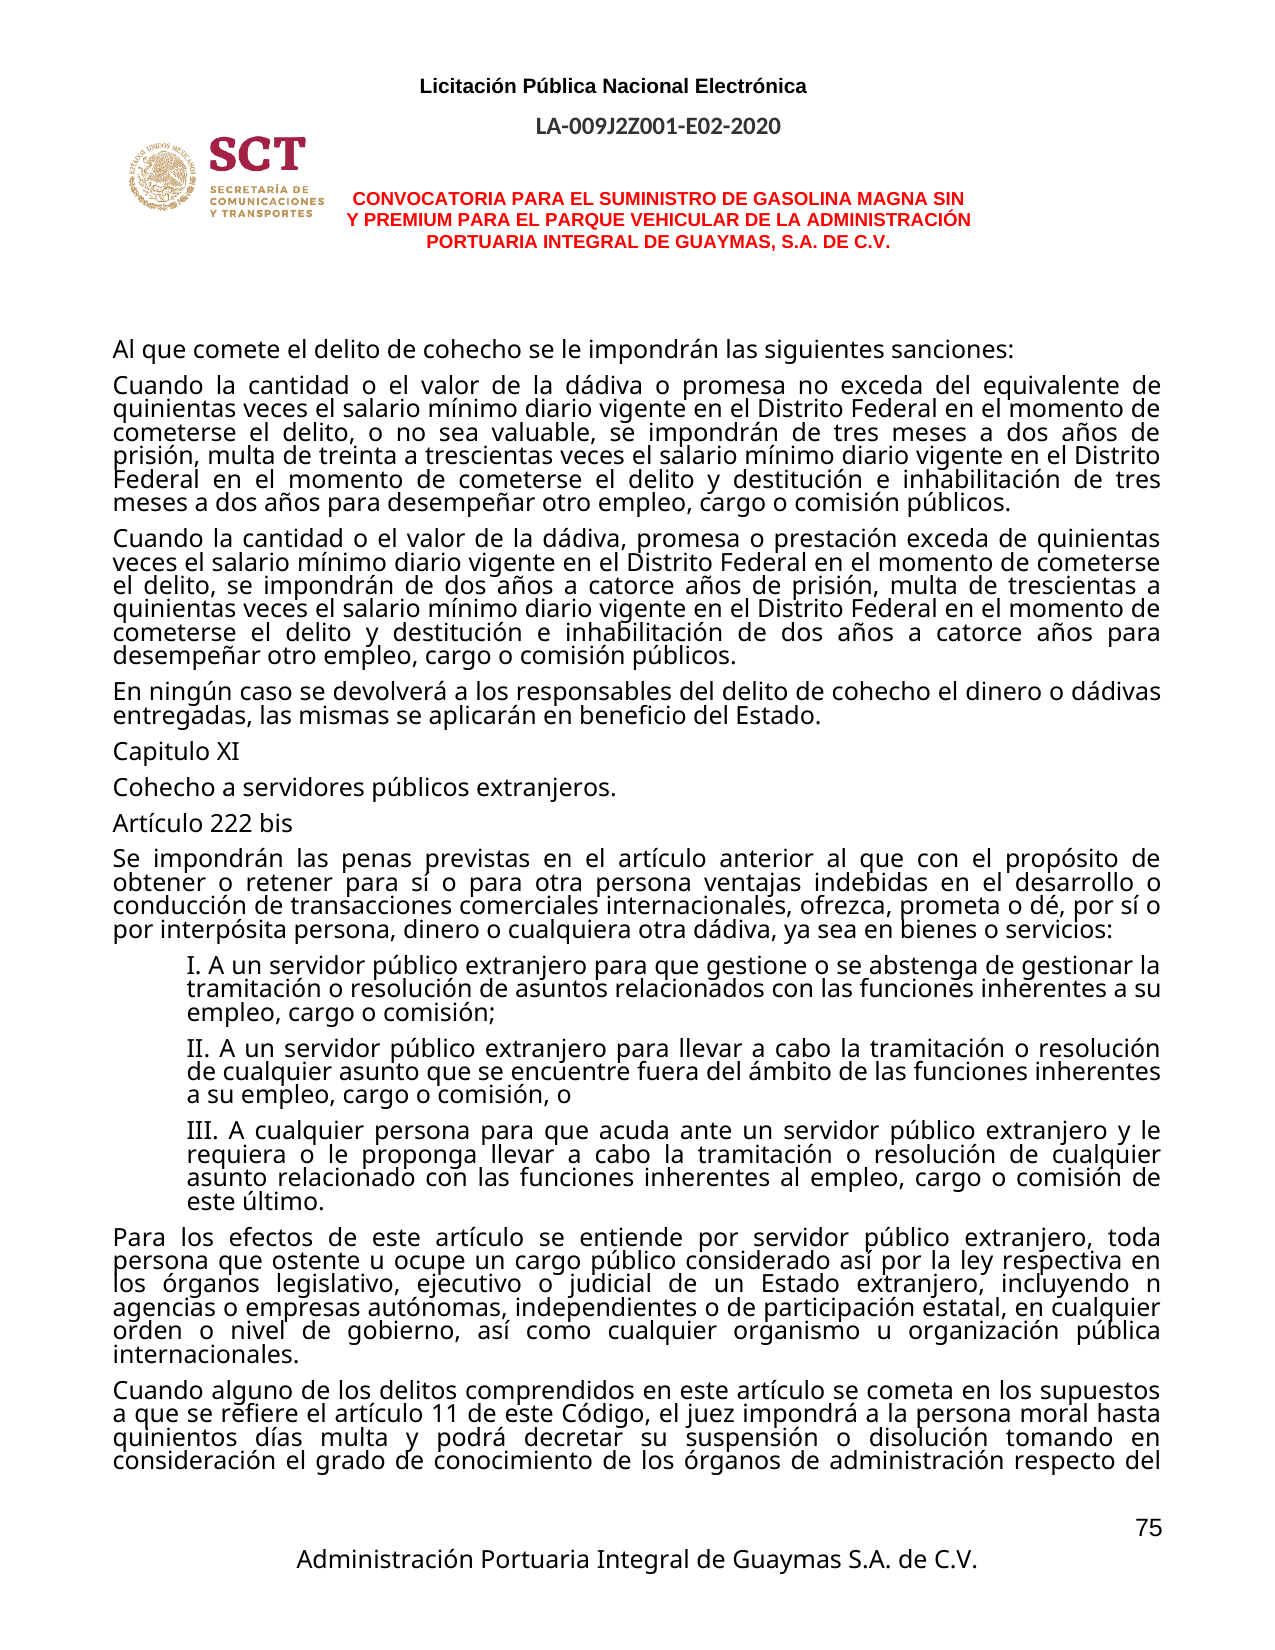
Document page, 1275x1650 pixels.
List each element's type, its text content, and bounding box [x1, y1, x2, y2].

text Artículo 222 bis [112, 813, 1162, 837]
text Al que comete el delito de cohecho se le impondrán las siguientes sanciones: [112, 340, 1162, 363]
text III. A cualquier persona para que acuda ante un servidor público extranjero y le requiera o le proponga llevar a cabo la tramitación o resolución de cualquier asunto relacionado con las funciones inherentes al empleo, cargo o comisión de este último. [186, 1121, 1162, 1215]
text Para los efectos de este artículo se entiende por servidor público extranjero, toda persona que ostente u ocupe un cargo público considerado así por la ley respectiva en los órganos legislativo, ejecutivo o judicial de un Estado extranjero, incluyendo n agencias o empresas autónomas, independientes o de participación estatal, en cualquier orden o nivel de gobierno, así como cualquier organismo u organización pública internacionales. [112, 1227, 1162, 1368]
text Cohecho a servidores públicos extranjeros. [112, 777, 1162, 801]
text I. A un servidor público extranjero para que gestione o se abstenga de gestionar la tramitación o resolución de asuntos relacionados con las funciones inherentes a su empleo, cargo o comisión; [186, 955, 1162, 1026]
text Capitulo XI [112, 741, 1162, 765]
picture [123, 127, 329, 224]
text Cuando la cantidad o el valor de la dádiva, promesa o prestación exceda de quinientas veces el salario mínimo diario vigente en el Distrito Federal en el momento de cometerse el delito, se impondrán de dos años a catorce años de prisión, multa de trescientas a quinientas veces el salario mínimo diario vigente en el Distrito Federal en el momento de cometerse el delito y destitución e inhabilitación de dos años a catorce años para desempeñar otro empleo, cargo o comisión públicos. [112, 529, 1162, 669]
text Cuando la cantidad o el valor de la dádiva o promesa no exceda del equivalente de quinientas veces el salario mínimo diario vigente en el Distrito Federal en el momento de cometerse el delito, o no sea valuable, se impondrán de tres meses a dos años de prisión, multa de treinta a trescientas veces el salario mínimo diario vigente en el Distrito Federal en el momento de cometerse el delito y destitución e inhabilitación de tres meses a dos años para desempeñar otro empleo, cargo o comisión públicos. [112, 376, 1162, 516]
text Se impondrán las penas previstas en el artículo anterior al que con el propósito de obtener o retener para sí o para otra persona ventajas indebidas en el desarrollo o conducción de transacciones comerciales internacionales, ofrezca, prometa o dé, por sí o por interpósita persona, dinero o cualquiera otra dádiva, ya sea en bienes o servicios: [112, 849, 1162, 943]
text II. A un servidor público extranjero para llevar a cabo la tramitación o resolución de cualquier asunto que se encuentre fuera del ámbito de las funciones inherentes a su empleo, cargo o comisión, o [186, 1038, 1162, 1108]
text En ningún caso se devolverá a los responsables del delito de cohecho el dinero o dádivas entregadas, las mismas se aplicarán en beneficio del Estado. [112, 682, 1162, 729]
